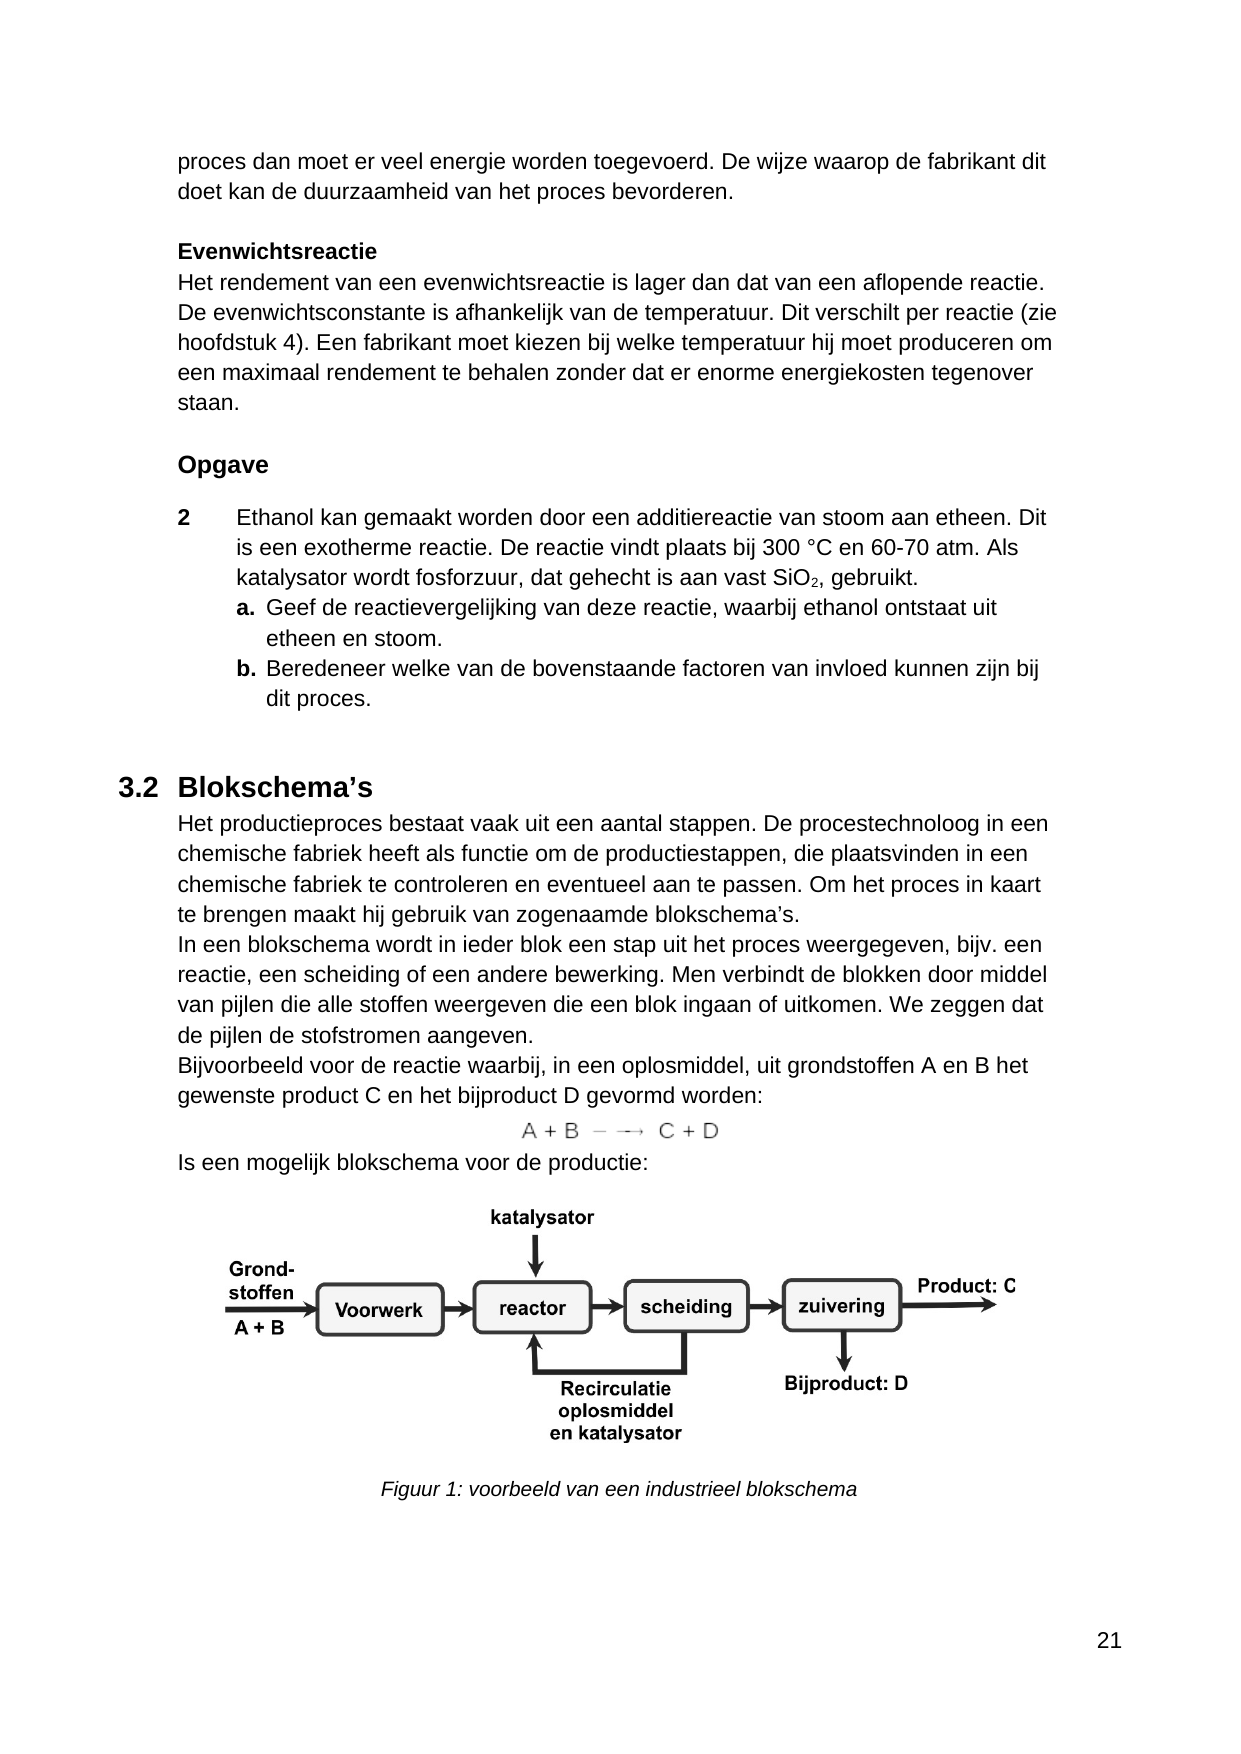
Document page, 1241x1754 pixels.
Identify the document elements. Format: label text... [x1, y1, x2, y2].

text Figuur 1: voorbeeld van een industrieel blokschema [177, 1477, 1063, 1501]
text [177, 148, 1063, 204]
text Evenwichtsreactie [177, 238, 1063, 265]
text In een blokschema wordt in ieder blok een stap uit het proces weergegeven, bijv. een reactie, een scheiding of een andere bewerking. Men verbindt de blokken door middel van pijlen die alle stoffen weergeven die een blok ingaan of uitkomen. We zeggen dat de pijlen de stofstromen aangeven. [177, 931, 1063, 1048]
subtitle 3.2 Blokschema’s [118, 770, 1122, 804]
text Het rendement van een evenwichtsreactie is lager dan dat van een aflopende reactie. De evenwichtsconstante is afhankelijk van de temperatuur. Dit verschilt per reactie (zie hoofdstuk 4). Een fabrikant moet kiezen bij welke temperatuur hij moet produceren om een maximaal rendement te behalen zonder dat er enorme energiekosten tegenover staan. [177, 268, 1063, 416]
text Opgave [177, 450, 1063, 478]
picture [225, 1209, 1016, 1443]
text Is een mogelijk blokschema voor de productie: [118, 1149, 1063, 1175]
text Bijvoorbeeld voor de reactie waarbij, in een oplosmiddel, uit grondstoffen A en B het gewenste product C en het bijproduct D gevormd worden: [177, 1052, 1063, 1108]
text 2 Ethanol kan gemaakt worden door een additiereactie van stoom aan etheen. Dit is een exotherme reactie. De reactie vindt plaats bij 300 °C en 60-70 atm. Als katalysator wordt fosforzuur, dat gehecht is aan vast SiO2, gebruikt. [177, 504, 1063, 590]
text b. Beredeneer welke van de bovenstaande factoren van invloed kunnen zijn bij dit proces. [236, 655, 1063, 711]
text Het productieproces bestaat vaak uit een aantal stappen. De procestechnoloog in een chemische fabriek heeft als functie om de productiestappen, die plaatsvinden in een chemische fabriek te controleren en eventueel aan te passen. Om het proces in kaart te brengen maakt hij gebruik van zogenaamde blokschema’s. [177, 810, 1063, 927]
text a. Geef de reactievergelijking van deze reactie, waarbij ethanol ontstaat uit etheen en stoom. [236, 594, 1063, 651]
